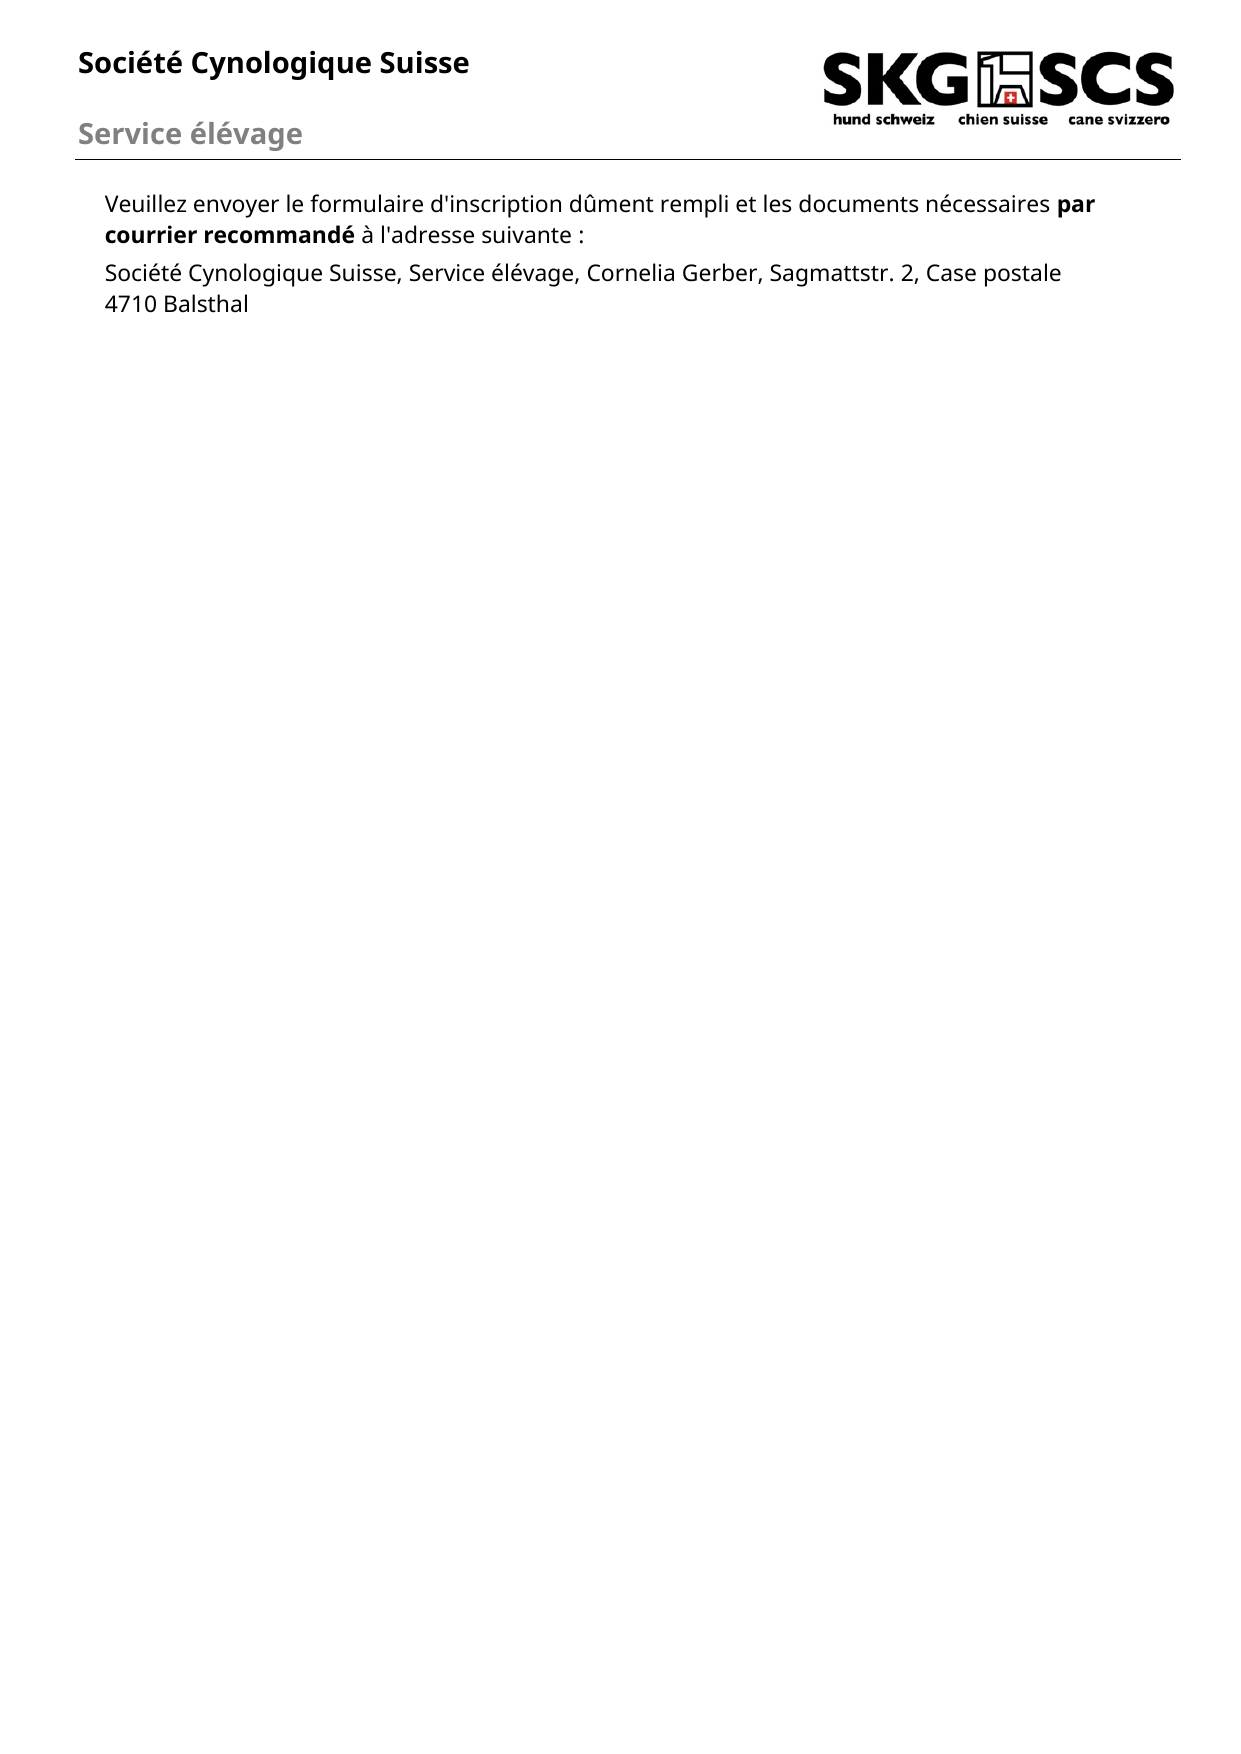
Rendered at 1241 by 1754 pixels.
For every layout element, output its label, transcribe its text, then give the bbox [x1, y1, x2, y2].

picture [821, 43, 1178, 131]
text Veuillez envoyer le formulaire d'inscription dûment rempli et les documents nécessaires par courrier recommandé à l'adresse suivante : [104, 188, 1190, 250]
text Société Cynologique Suisse, Service élévage, Cornelia Gerber, Sagmattstr. 2, Case postale 4710 Balsthal [104, 256, 1190, 319]
